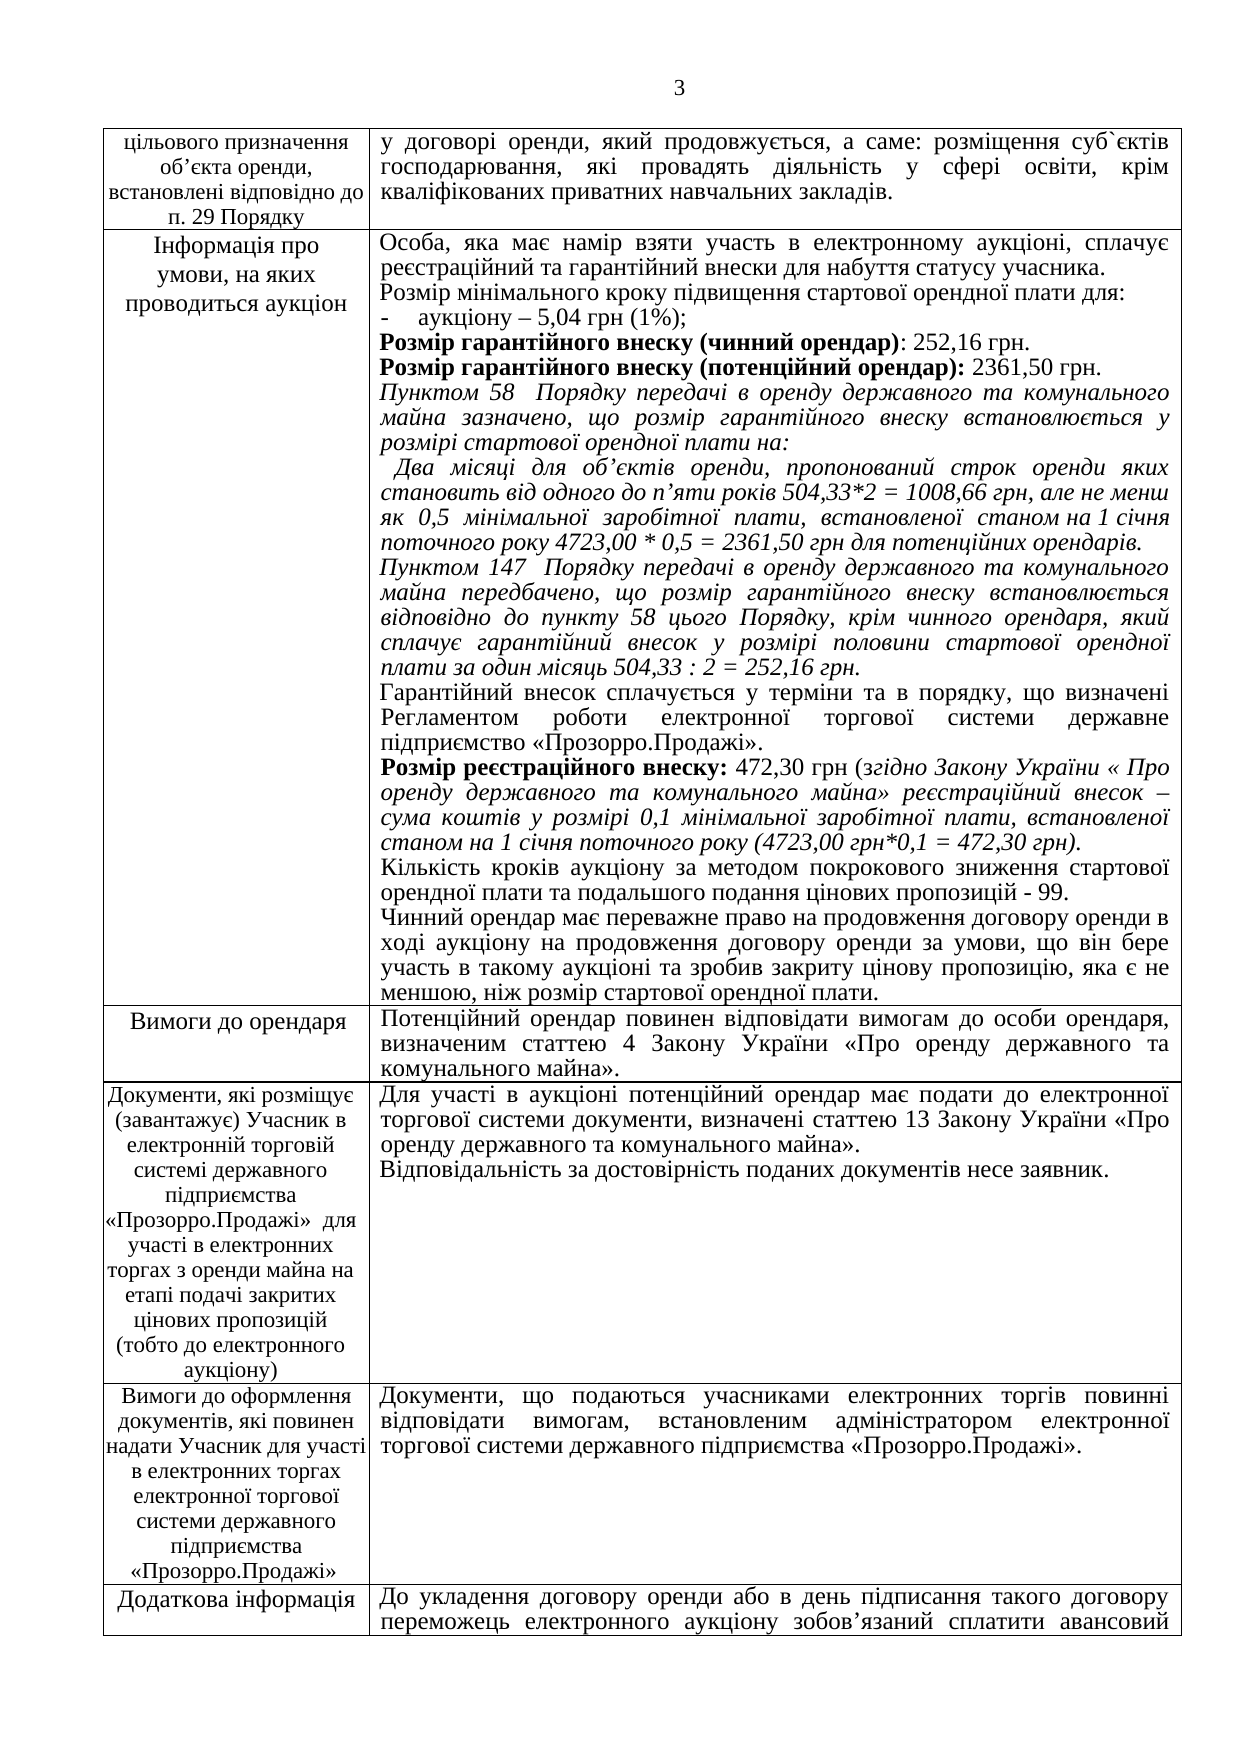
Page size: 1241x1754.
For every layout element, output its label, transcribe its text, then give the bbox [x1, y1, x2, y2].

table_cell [104, 1585, 369, 1634]
table_cell Особа, яка має намір взяти участь в електронному аукціоні, сплачує реєстраційний та гарантійний внески для набуття статусу учасника. Розмір мінімального кроку підвищення стартової орендної плати для: аукціону – 5,04 грн (1%); Розмір гарантійного внеску (чинний орендар): 252,16 грн. Розмір гарантійного внеску (потенційний орендар): 2361,50 грн. Пунктом 58 Порядку передачі в оренду державного та комунального майна зазначено, що розмір гарантійного внеску встановлюється у розмірі стартової орендної плати на: Два місяці для об’єктів оренди, пропонований строк оренди яких становить від одного до п’яти років 504,33*2 = 1008,66 грн, але не менш як 0,5 мінімальної заробітної плати, встановленої станом на 1 січня поточного року 4723,00 * 0,5 = 2361,50 грн для потенційних орендарів. Пунктом 147 Порядку передачі в оренду державного та комунального майна передбачено, що розмір гарантійного внеску встановлюється відповідно до пункту 58 цього Порядку, крім чинного орендаря, який сплачує гарантійний внесок у розмірі половини стартової орендної плати за один місяць 504,33 : 2 = 252,16 грн. Гарантійний внесок сплачується у терміни та в порядку, що визначені Регламентом роботи електронної торгової системи державне підприємство «Прозорро.Продажі». Розмір реєстраційного внеску: 472,30 грн (згідно Закону України « Про оренду державного та комунального майна» реєстраційний внесок – сума коштів у розмірі 0,1 мінімальної заробітної плати, встановленої станом на 1 січня поточного року (4723,00 грн*0,1 = 472,30 грн). Кількість кроків аукціону за методом покрокового зниження стартової орендної плати та подальшого подання цінових пропозицій - 99. Чинний орендар має переважне право на продовження договору оренди в ході аукціону на продовження договору оренди за умови, що він бере участь в такому аукціоні та зробив закриту цінову пропозицію, яка є не меншою, ніж розмір стартової орендної плати. [370, 230, 1181, 1005]
table_cell Для участі в аукціоні потенційний орендар має подати до електронної торгової системи документи, визначені статтею 13 Закону України «Про оренду державного та комунального майна». Відповідальність за достовірність поданих документів несе заявник. [370, 1083, 1181, 1382]
table_cell Документи, що подаються учасниками електронних торгів повинні відповідати вимогам, встановленим адміністратором електронної торгової системи державного підприємства «Прозорро.Продажі». [370, 1384, 1181, 1583]
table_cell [370, 129, 1181, 229]
table_cell Вимоги до орендаря [104, 1006, 369, 1081]
table_cell Інформація про умови, на яких проводиться аукціон [104, 230, 369, 1005]
table_cell Вимоги до оформлення документів, які повинен надати Учасник для участі в електронних торгах електронної торгової системи державного підприємства «Прозорро.Продажі» [104, 1384, 369, 1583]
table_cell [370, 1585, 1181, 1634]
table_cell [104, 129, 369, 229]
table_cell Документи, які розміщує (завантажує) Учасник в електронній торговій системі державного підприємства «Прозорро.Продажі» для участі в електронних торгах з оренди майна на етапі подачі закритих цінових пропозицій (тобто до електронного аукціону) [104, 1083, 369, 1382]
table_cell Потенційний орендар повинен відповідати вимогам до особи орендаря, визначеним статтею 4 Закону України «Про оренду державного та комунального майна». [370, 1006, 1181, 1081]
